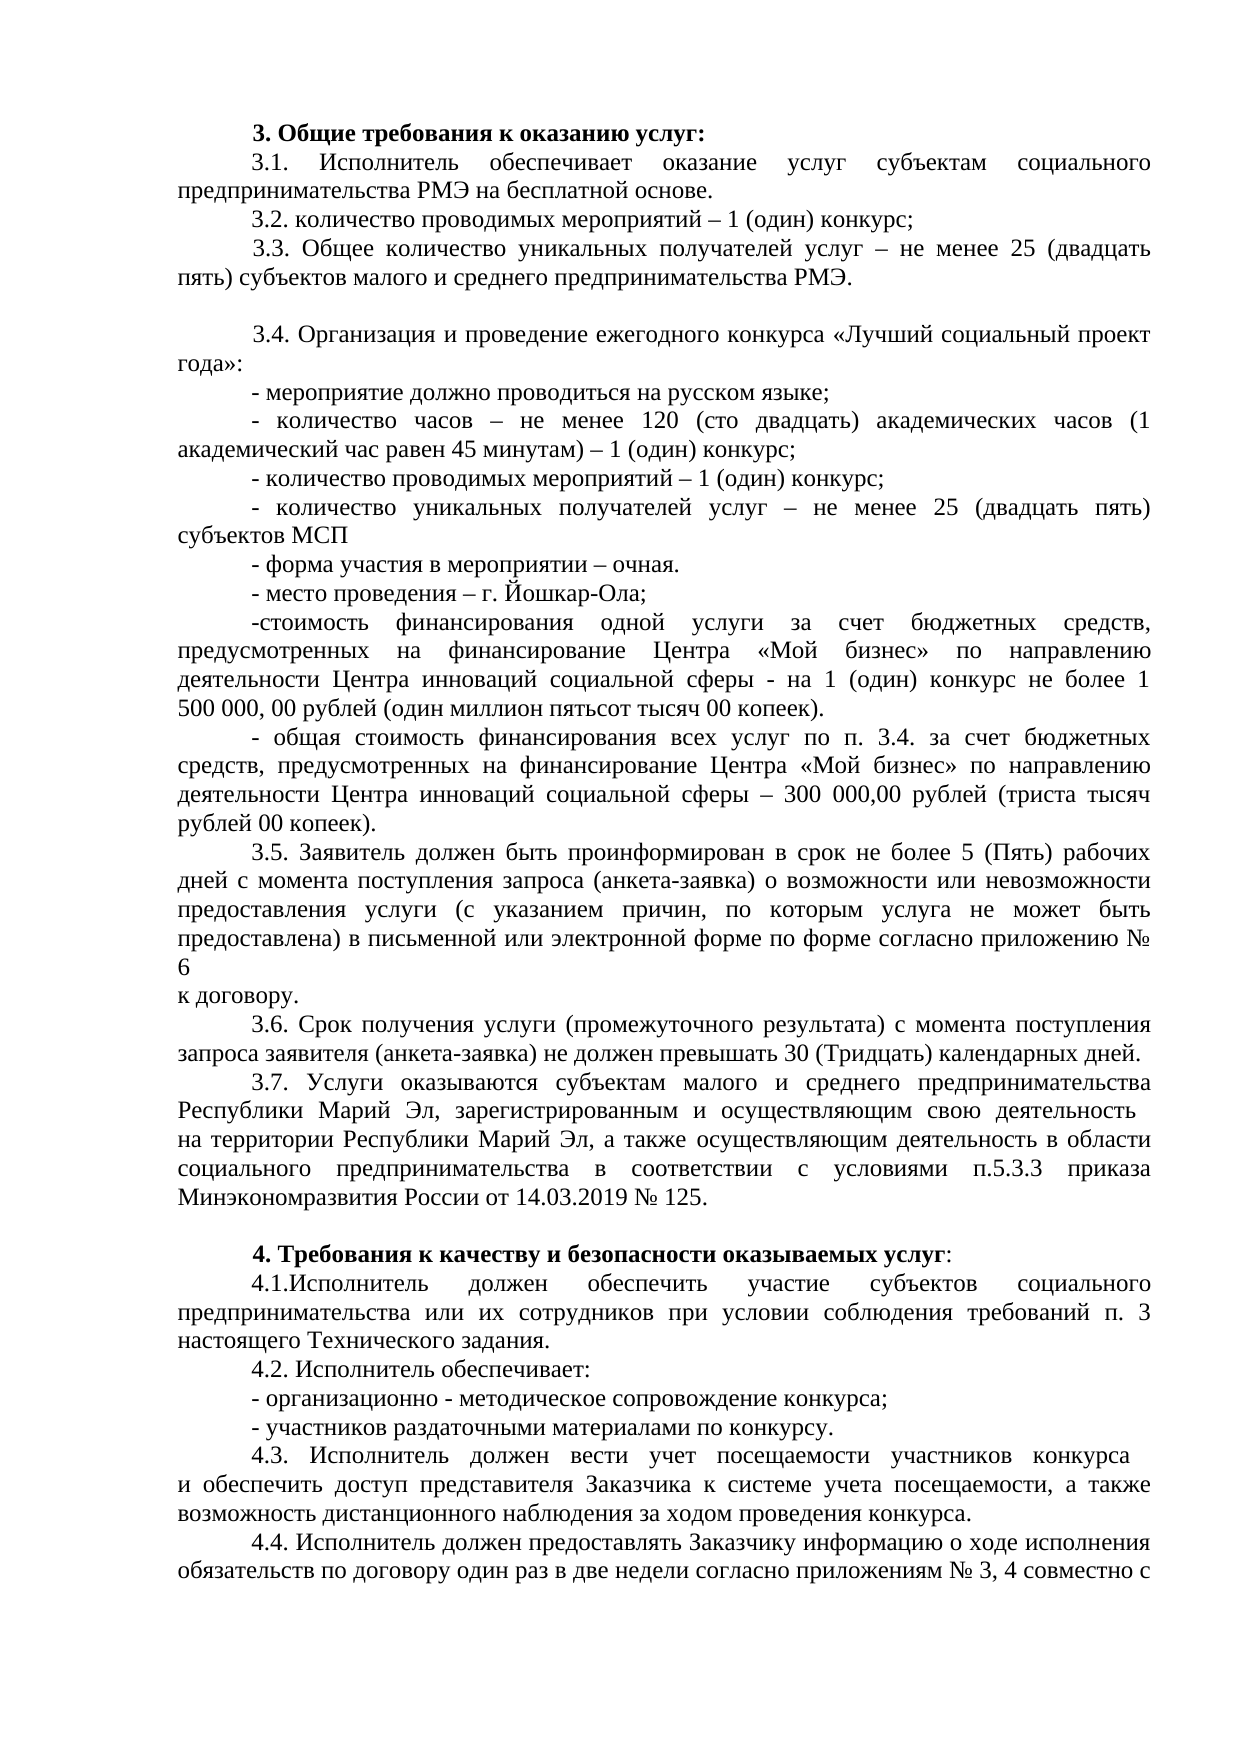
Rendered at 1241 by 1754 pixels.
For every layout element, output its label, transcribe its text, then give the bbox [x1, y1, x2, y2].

text 4.3. Исполнитель должен вести учет посещаемости участников конкурса и обеспечить доступ представителя Заказчика к системе учета посещаемости, а также возможность дистанционного наблюдения за ходом проведения конкурса. [177, 1441, 1152, 1527]
text - общая стоимость финансирования всех услуг по п. 3.4. за счет бюджетных средств, предусмотренных на финансирование Центра «Мой бизнес» по направлению деятельности Центра инноваций социальной сферы – 300 000,00 рублей (триста тысяч рублей 00 копеек). [177, 722, 1152, 837]
text 3.3. Общее количество уникальных получателей услуг – не менее 25 (двадцать пять) субъектов малого и среднего предпринимательства РМЭ. [177, 233, 1152, 291]
text 3.5. Заявитель должен быть проинформирован в срок не более 5 (Пять) рабочих дней с момента поступления запроса (анкета-заявка) о возможности или невозможности предоставления услуги (с указанием причин, по которым услуга не может быть предоставлена) в письменной или электронной форме по форме согласно приложению № 6 к договору. [177, 837, 1152, 1009]
text -стоимость финансирования одной услуги за счет бюджетных средств, предусмотренных на финансирование Центра «Мой бизнес» по направлению деятельности Центра инноваций социальной сферы - на 1 (один) конкурс не более 1 500 000, 00 рублей (один миллион пятьсот тысяч 00 копеек). [177, 607, 1152, 722]
text - форма участия в мероприятии – очная. [177, 549, 1152, 578]
text - место проведения – г. Йошкар-Ола; [177, 578, 1152, 607]
text 3.2. количество проводимых мероприятий – 1 (один) конкурс; [177, 204, 1152, 233]
text - количество проводимых мероприятий – 1 (один) конкурс; [177, 463, 1152, 492]
text 4.2. Исполнитель обеспечивает: [177, 1354, 1152, 1383]
text - количество часов – не менее 120 (сто двадцать) академических часов (1 академический час равен 45 минутам) – 1 (один) конкурс; [177, 406, 1152, 463]
text - количество уникальных получателей услуг – не менее 25 (двадцать пять) субъектов МСП [177, 492, 1152, 549]
text 3.7. Услуги оказываются субъектам малого и среднего предпринимательства Республики Марий Эл, зарегистрированным и осуществляющим свою деятельность на территории Республики Марий Эл, а также осуществляющим деятельность в области социального предпринимательства в соответствии с условиями п.5.3.3 приказа Минэкономразвития России от 14.03.2019 № 125. [177, 1067, 1152, 1211]
text 3.1. Исполнитель обеспечивает оказание услуг субъектам социального предпринимательства РМЭ на бесплатной основе. [177, 147, 1152, 204]
text - организационно - методическое сопровождение конкурса; [177, 1383, 1152, 1412]
text 3.4. Организация и проведение ежегодного конкурса «Лучший социальный проект года»: [177, 319, 1152, 377]
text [177, 1527, 1152, 1584]
text - участников раздаточными материалами по конкурсу. [177, 1412, 1152, 1441]
text 4. Требования к качеству и безопасности оказываемых услуг: [177, 1239, 1152, 1268]
text 4.1.Исполнитель должен обеспечить участие субъектов социального предпринимательства или их сотрудников при условии соблюдения требований п. 3 настоящего Технического задания. [177, 1268, 1152, 1354]
text - мероприятие должно проводиться на русском языке; [177, 377, 1152, 406]
text 3.6. Срок получения услуги (промежуточного результата) с момента поступления запроса заявителя (анкета-заявка) не должен превышать 30 (Тридцать) календарных дней. [177, 1009, 1152, 1067]
text 3. Общие требования к оказанию услуг: [177, 118, 1152, 147]
